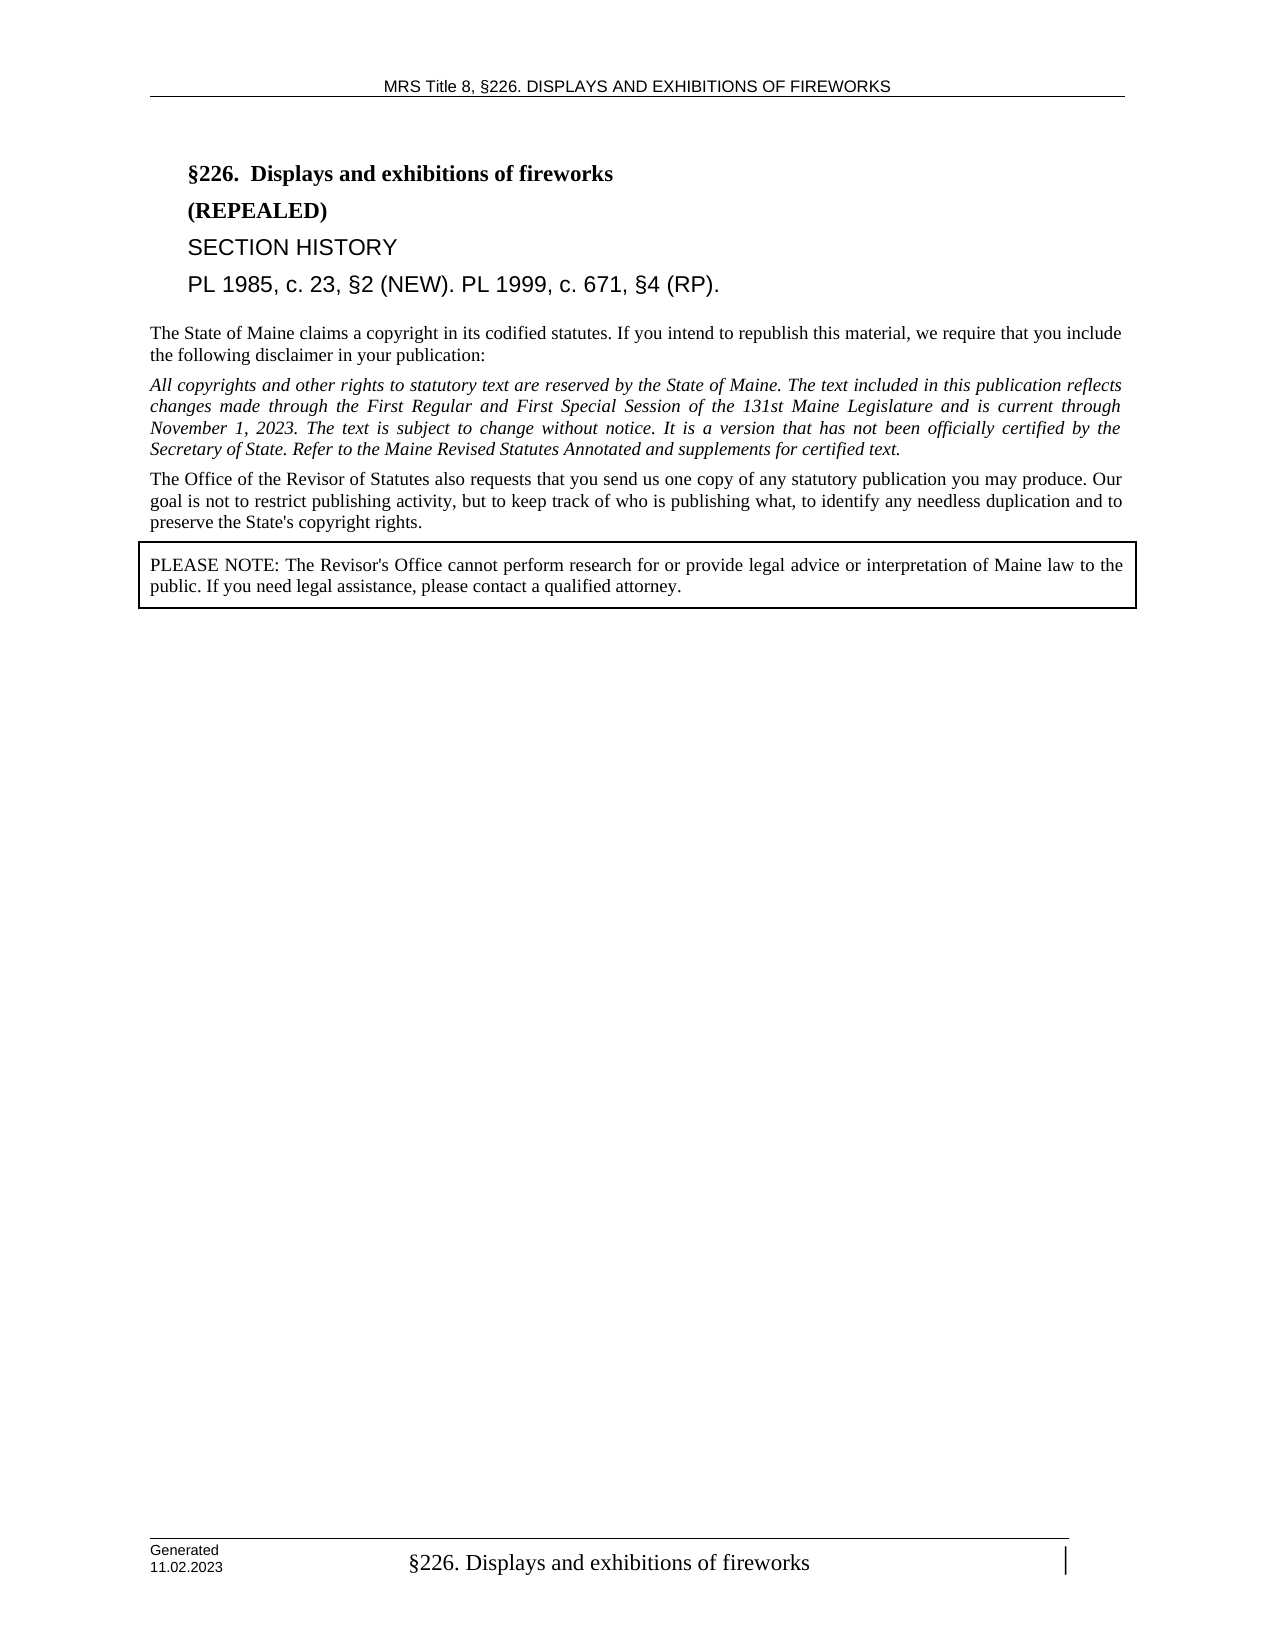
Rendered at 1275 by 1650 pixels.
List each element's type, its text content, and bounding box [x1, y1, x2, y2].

text §226. Displays and exhibitions of fireworks [187, 160, 1125, 187]
text PL 1985, c. 23, §2 (NEW). PL 1999, c. 671, §4 (RP). [187, 271, 1125, 297]
text SECTION HISTORY [187, 234, 1125, 260]
text PLEASE NOTE: The Revisor's Office cannot perform research for or provide legal advice or interpretation of Maine law to the public. If you need legal assistance, please contact a qualified attorney. [140, 543, 1135, 607]
text The Office of the Revisor of Statutes also requests that you send us one copy of any statutory publication you may produce. Our goal is not to restrict publishing activity, but to keep track of who is publishing what, to identify any needless duplication and to preserve the State's copyright rights. [150, 468, 1125, 533]
text (REPEALED) [187, 197, 1125, 223]
text The State of Maine claims a copyright in its codified statutes. If you intend to republish this material, we require that you include the following disclaimer in your publication: [150, 322, 1125, 365]
text All copyrights and other rights to statutory text are reserved by the State of Maine. The text included in this publication reflects changes made through the First Regular and First Special Session of the 131st Maine Legislature and is current through November 1, 2023 . The text is subject to change without notice. It is a version that has not been officially certified by the Secretary of State. Refer to the Maine Revised Statutes Annotated and supplements for certified text. [150, 373, 1125, 460]
